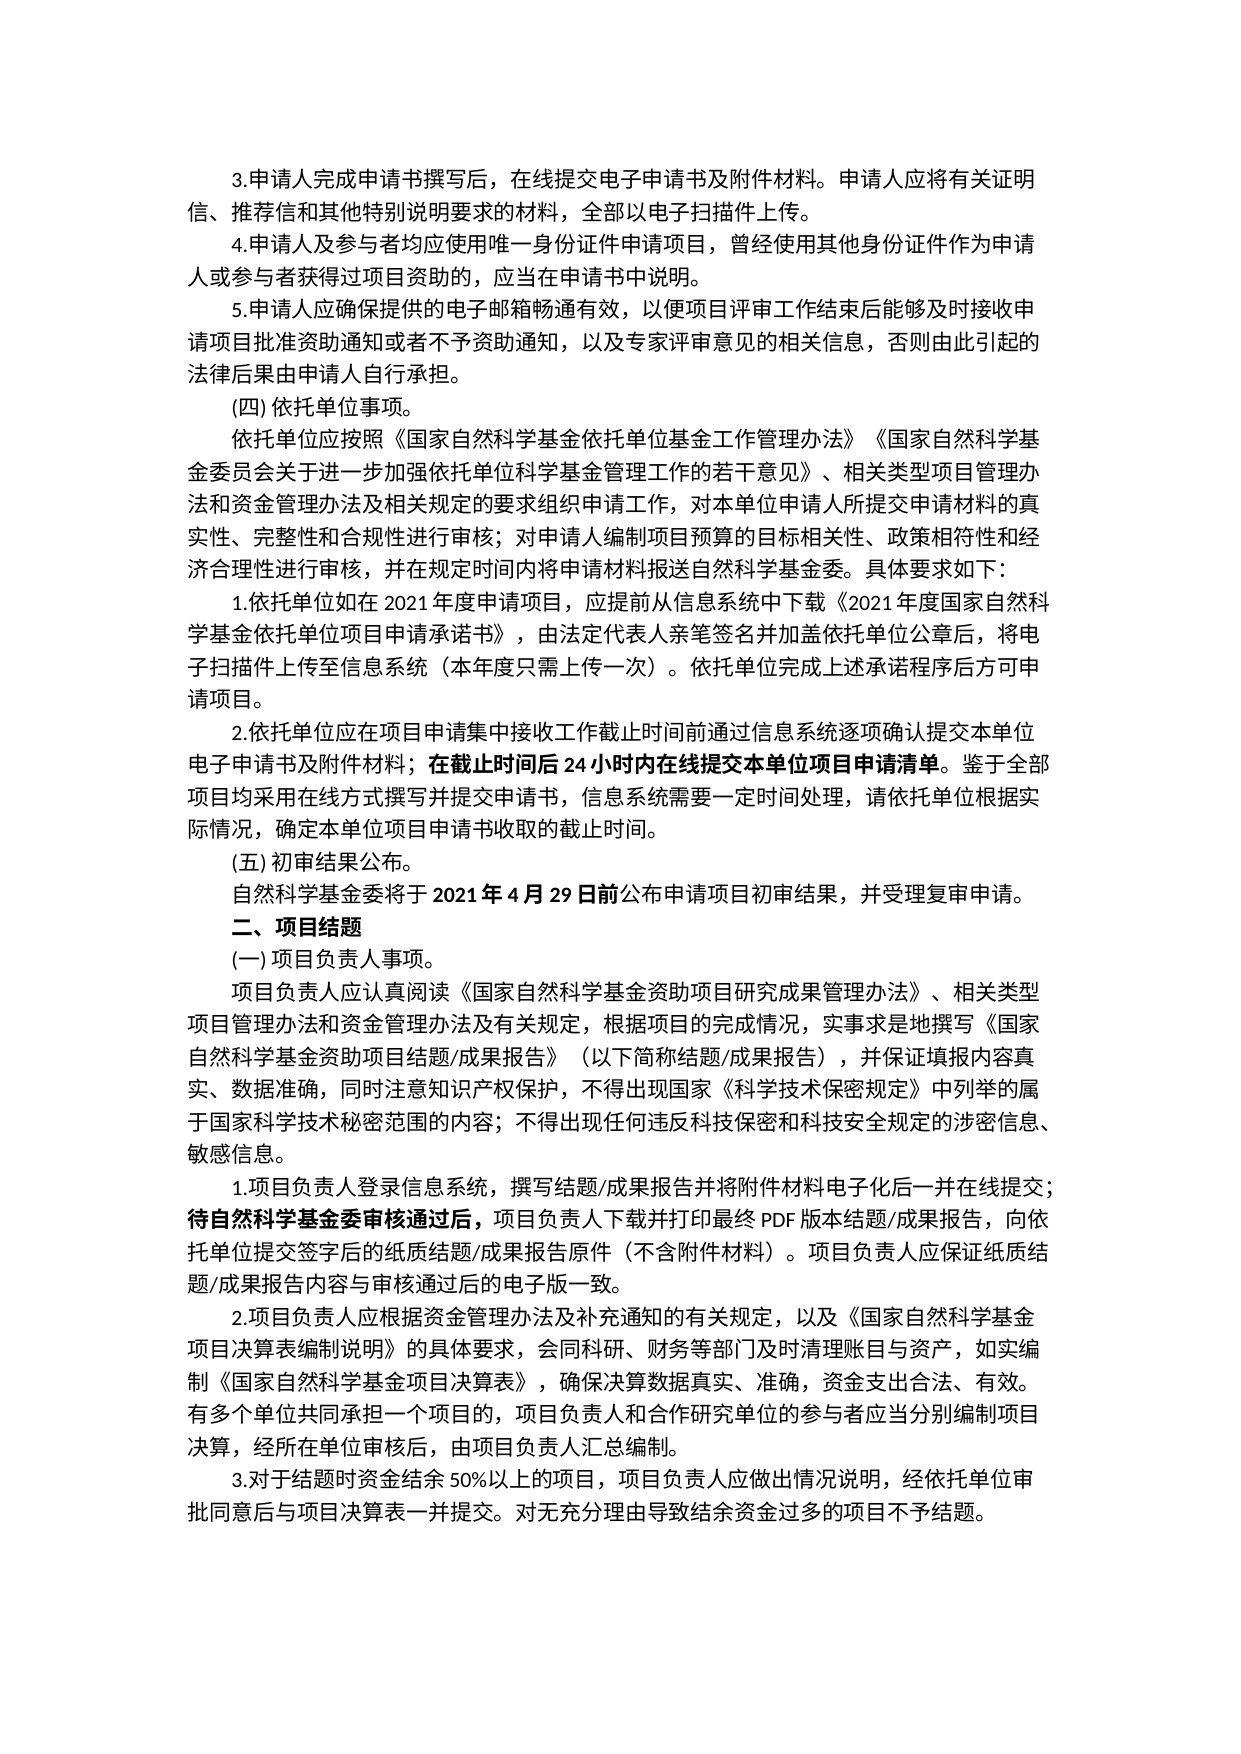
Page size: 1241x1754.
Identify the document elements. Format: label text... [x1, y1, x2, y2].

text (一) 项目负责人事项。 [187, 942, 1053, 974]
text 2.依托单位应在项目申请集中接收工作截止时间前通过信息系统逐项确认提交本单位电子申请书及附件材料；在截止时间后24小时内在线提交本单位项目申请清单。鉴于全部项目均采用在线方式撰写并提交申请书，信息系统需要一定时间处理，请依托单位根据实际情况，确定本单位项目申请书收取的截止时间。 [187, 714, 1053, 844]
text 项目负责人应认真阅读《国家自然科学基金资助项目研究成果管理办法》、相关类型项目管理办法和资金管理办法及有关规定，根据项目的完成情况，实事求是地撰写《国家自然科学基金资助项目结题/成果报告》（以下简称结题/成果报告），并保证填报内容真实、数据准确，同时注意知识产权保护，不得出现国家《科学技术保密规定》中列举的属于国家科学技术秘密范围的内容；不得出现任何违反科技保密和科技安全规定的涉密信息、敏感信息。 [187, 974, 1053, 1169]
text 1.依托单位如在2021年度申请项目，应提前从信息系统中下载《2021年度国家自然科学基金依托单位项目申请承诺书》，由法定代表人亲笔签名并加盖依托单位公章后，将电子扫描件上传至信息系统（本年度只需上传一次）。依托单位完成上述承诺程序后方可申请项目。 [187, 584, 1053, 714]
text 依托单位应按照《国家自然科学基金依托单位基金工作管理办法》《国家自然科学基金委员会关于进一步加强依托单位科学基金管理工作的若干意见》、相关类型项目管理办法和资金管理办法及相关规定的要求组织申请工作，对本单位申请人所提交申请材料的真实性、完整性和合规性进行审核；对申请人编制项目预算的目标相关性、政策相符性和经济合理性进行审核，并在规定时间内将申请材料报送自然科学基金委。具体要求如下： [187, 422, 1053, 584]
text 2.项目负责人应根据资金管理办法及补充通知的有关规定，以及《国家自然科学基金项目决算表编制说明》的具体要求，会同科研、财务等部门及时清理账目与资产，如实编制《国家自然科学基金项目决算表》，确保决算数据真实、准确，资金支出合法、有效。有多个单位共同承担一个项目的，项目负责人和合作研究单位的参与者应当分别编制项目决算，经所在单位审核后，由项目负责人汇总编制。 [187, 1299, 1053, 1462]
text 1.项目负责人登录信息系统，撰写结题/成果报告并将附件材料电子化后一并在线提交；待自然科学基金委审核通过后，项目负责人下载并打印最终PDF版本结题/成果报告，向依托单位提交签字后的纸质结题/成果报告原件（不含附件材料）。项目负责人应保证纸质结题/成果报告内容与审核通过后的电子版一致。 [187, 1169, 1053, 1299]
text 二、项目结题 [187, 909, 1053, 942]
text 3.对于结题时资金结余50%以上的项目，项目负责人应做出情况说明，经依托单位审批同意后与项目决算表一并提交。对无充分理由导致结余资金过多的项目不予结题。 [187, 1462, 1053, 1527]
text 3.申请人完成申请书撰写后，在线提交电子申请书及附件材料。申请人应将有关证明信、推荐信和其他特别说明要求的材料，全部以电子扫描件上传。 [187, 162, 1053, 227]
text (五) 初审结果公布。 [187, 844, 1053, 877]
text 自然科学基金委将于2021年4月29日前公布申请项目初审结果，并受理复审申请。 [187, 877, 1053, 909]
text (四) 依托单位事项。 [187, 389, 1053, 422]
text 5.申请人应确保提供的电子邮箱畅通有效，以便项目评审工作结束后能够及时接收申请项目批准资助通知或者不予资助通知，以及专家评审意见的相关信息，否则由此引起的法律后果由申请人自行承担。 [187, 292, 1053, 389]
text 4.申请人及参与者均应使用唯一身份证件申请项目，曾经使用其他身份证件作为申请人或参与者获得过项目资助的，应当在申请书中说明。 [187, 227, 1053, 292]
